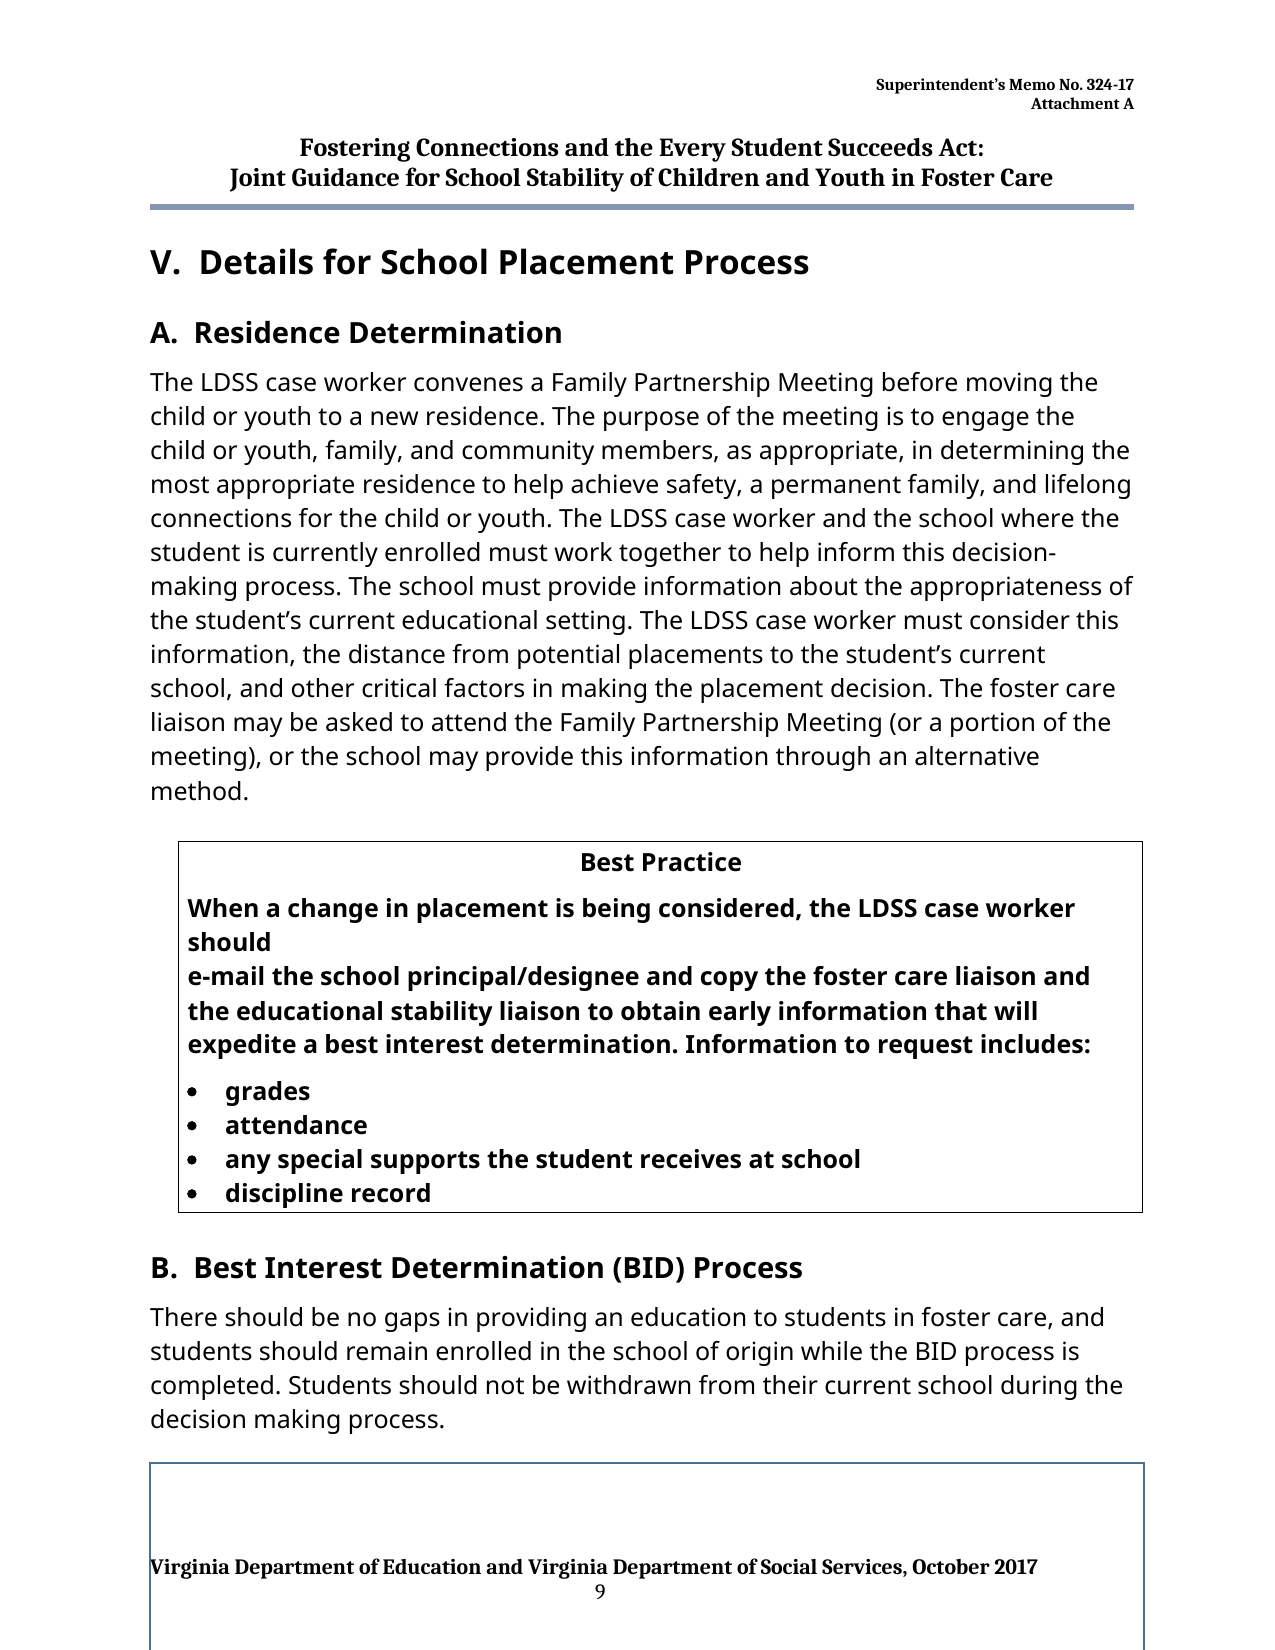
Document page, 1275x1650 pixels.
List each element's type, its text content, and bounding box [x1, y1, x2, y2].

text When a change in placement is being considered, the LDSS case worker should [179, 888, 1142, 956]
list grades [179, 1071, 1142, 1105]
subtitle B. Best Interest Determination (BID) Process [150, 1247, 1134, 1287]
list attendance [179, 1105, 1142, 1139]
text V. Details for School Placement Process [150, 239, 1134, 284]
list discipline record [179, 1173, 1142, 1212]
text The LDSS case worker convenes a Family Partnership Meeting before moving the child or youth to a new residence. The purpose of the meeting is to engage the child or youth, family, and community members, as appropriate, in determining the most appropriate residence to help achieve safety, a permanent family, and lifelong connections for the child or youth. The LDSS case worker and the school where the student is currently enrolled must work together to help inform this decision-making process. The school must provide information about the appropriateness of the student’s current educational setting. The LDSS case worker must consider this information, the distance from potential placements to the student’s current school, and other critical factors in making the placement decision. The foster care liaison may be asked to attend the Family Partnership Meeting (or a portion of the meeting), or the school may provide this information through an alternative method. [150, 364, 1134, 807]
text e-mail the school principal/designee and copy the foster care liaison and the educational stability liaison to obtain early information that will expedite a best interest determination. Information to request includes: [179, 956, 1142, 1061]
list any special supports the student receives at school [179, 1139, 1142, 1173]
subtitle A. Residence Determination [150, 312, 1134, 352]
text There should be no gaps in providing an education to students in foster care, and students should remain enrolled in the school of origin while the BID process is completed. Students should not be withdrawn from their current school during the decision making process. [150, 1299, 1134, 1436]
text Best Practice [179, 842, 1142, 878]
